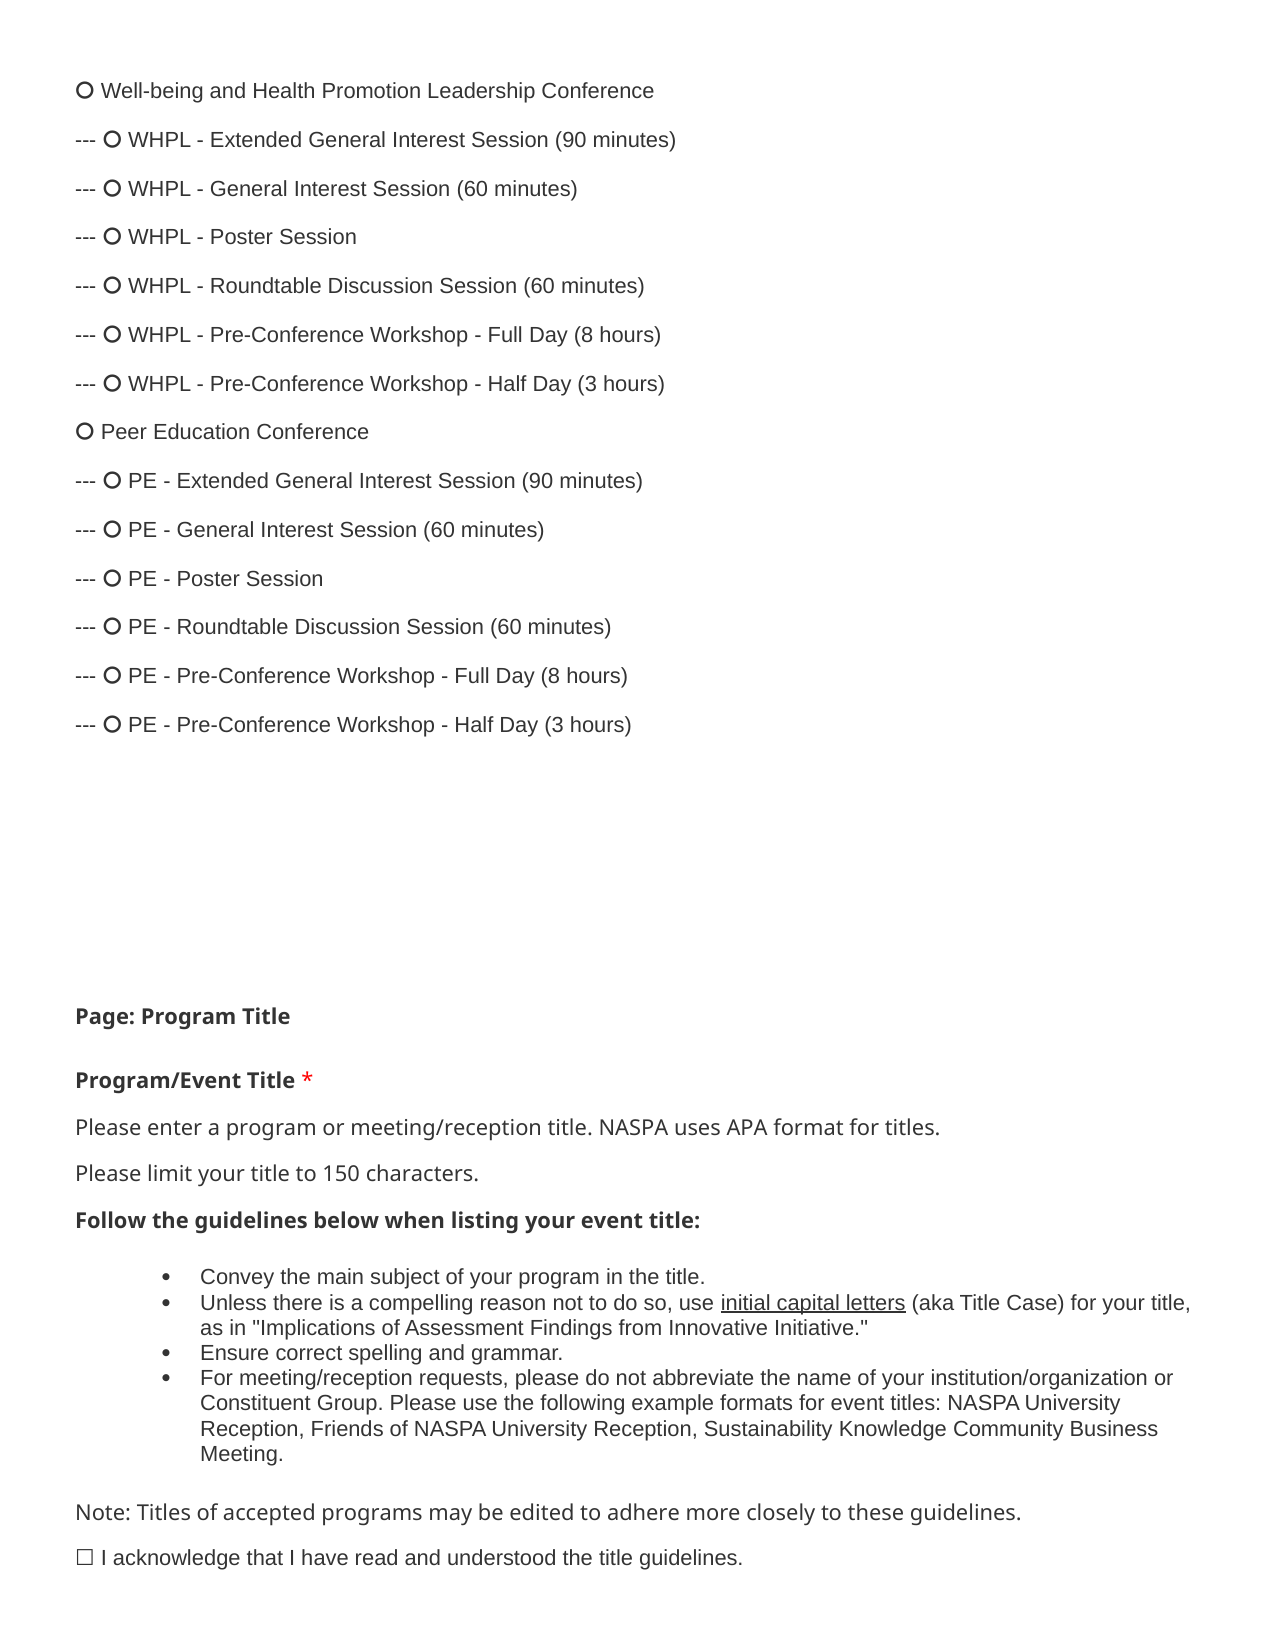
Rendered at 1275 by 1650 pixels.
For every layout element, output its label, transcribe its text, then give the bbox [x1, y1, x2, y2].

text --- ⭘ WHPL - Pre-Conference Workshop - Full Day (8 hours) [75, 319, 1200, 348]
text --- ⭘ PE - Extended General Interest Session (90 minutes) [75, 465, 1200, 495]
text --- ⭘ PE - Poster Session [75, 562, 1200, 592]
text Please limit your title to 150 characters. [75, 1157, 1200, 1188]
list Unless there is a compelling reason not to do so, use initial capital letters (aka Title Case) for your title, as in "Implications of Assessment Findings from Innovative Initiative." [162, 1289, 1200, 1340]
text Page: Program Title [75, 1001, 1200, 1031]
text --- ⭘ PE - General Interest Session (60 minutes) [75, 514, 1200, 543]
text --- ⭘ WHPL - Roundtable Discussion Session (60 minutes) [75, 270, 1200, 300]
text ☐ I acknowledge that I have read and understood the title guidelines. [75, 1542, 1200, 1572]
text --- ⭘ PE - Pre-Conference Workshop - Half Day (3 hours) [75, 709, 1200, 738]
text --- ⭘ WHPL - Extended General Interest Session (90 minutes) [75, 124, 1200, 153]
text --- ⭘ WHPL - Pre-Conference Workshop - Half Day (3 hours) [75, 367, 1200, 397]
list For meeting/reception requests, please do not abbreviate the name of your institution/organization or Constituent Group. Please use the following example formats for event titles: NASPA University Reception, Friends of NASPA University Reception, Sustainability Knowledge Community Business Meeting. [162, 1365, 1200, 1466]
text --- ⭘ PE - Roundtable Discussion Session (60 minutes) [75, 611, 1200, 641]
subtitle Program/Event Title * [75, 1064, 1200, 1094]
text --- ⭘ WHPL - General Interest Session (60 minutes) [75, 172, 1200, 202]
text Follow the guidelines below when listing your event title: [75, 1204, 1200, 1235]
list Convey the main subject of your program in the title. [162, 1264, 1200, 1289]
text Please enter a program or meeting/reception title. NASPA uses APA format for titles. [75, 1110, 1200, 1141]
text --- ⭘ WHPL - Poster Session [75, 221, 1200, 251]
text Note: Titles of accepted programs may be edited to adhere more closely to these guidelines. [75, 1495, 1200, 1526]
text ⭘ Peer Education Conference [75, 416, 1200, 446]
text ⭘ Well-being and Health Promotion Leadership Conference [75, 75, 1200, 105]
text --- ⭘ PE - Pre-Conference Workshop - Full Day (8 hours) [75, 660, 1200, 690]
list Ensure correct spelling and grammar. [162, 1340, 1200, 1365]
